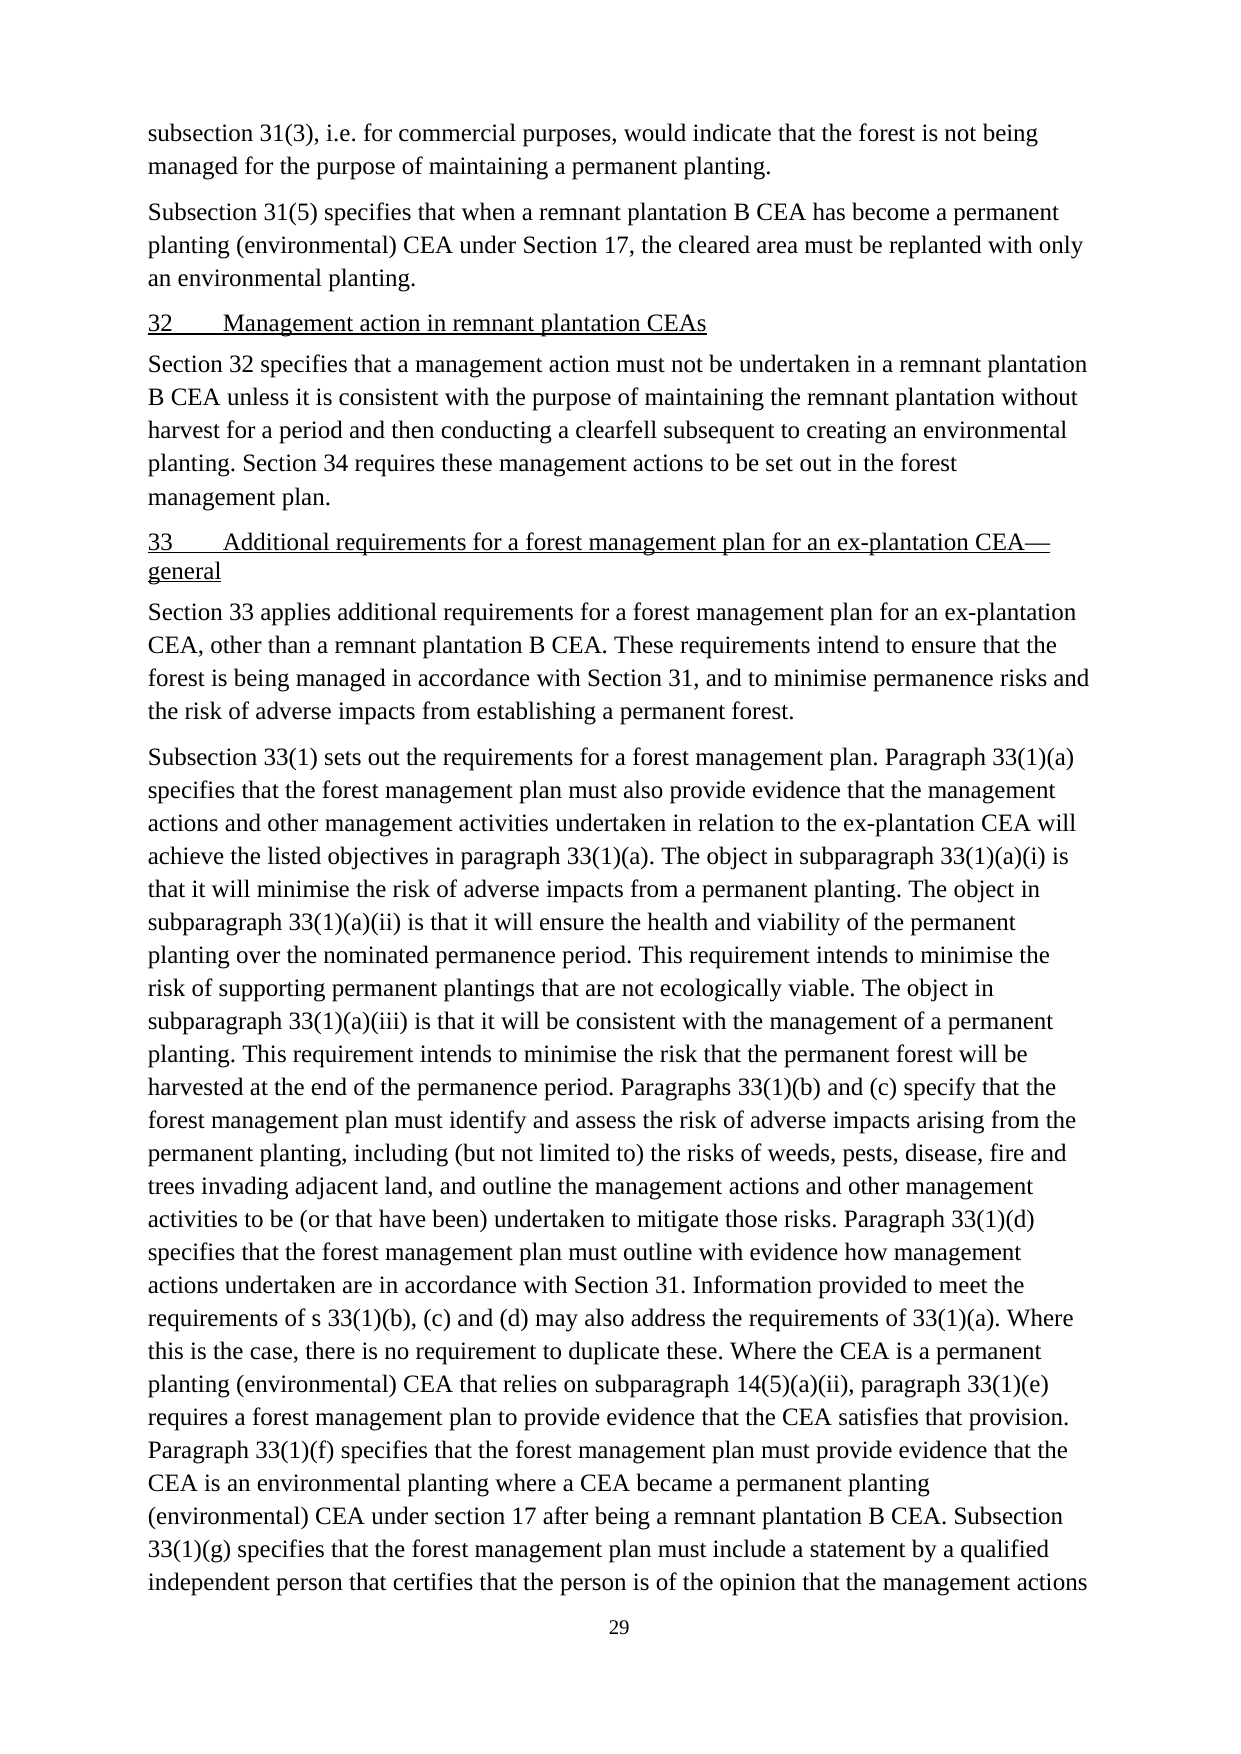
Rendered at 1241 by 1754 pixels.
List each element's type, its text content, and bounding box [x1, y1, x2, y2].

text Subsection 31(5) specifies that when a remnant plantation B CEA has become a permanent planting (environmental) CEA under Section 17, the cleared area must be replanted with only an environmental planting. [148, 197, 1090, 291]
text 32 Management action in remnant plantation CEAs [148, 308, 1090, 337]
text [148, 118, 1090, 180]
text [148, 742, 1090, 1596]
text Section 33 applies additional requirements for a forest management plan for an ex-plantation CEA, other than a remnant plantation B CEA. These requirements intend to ensure that the forest is being managed in accordance with Section 31, and to minimise permanence risks and the risk of adverse impacts from establishing a permanent forest. [148, 597, 1090, 725]
text Section 32 specifies that a management action must not be undertaken in a remnant plantation B CEA unless it is consistent with the purpose of maintaining the remnant plantation without harvest for a period and then conducting a clearfell subsequent to creating an environmental planting. Section 34 requires these management actions to be set out in the forest management plan. [148, 349, 1090, 510]
text 33 Additional requirements for a forest management plan for an ex-plantation CEA—general [148, 527, 1090, 584]
